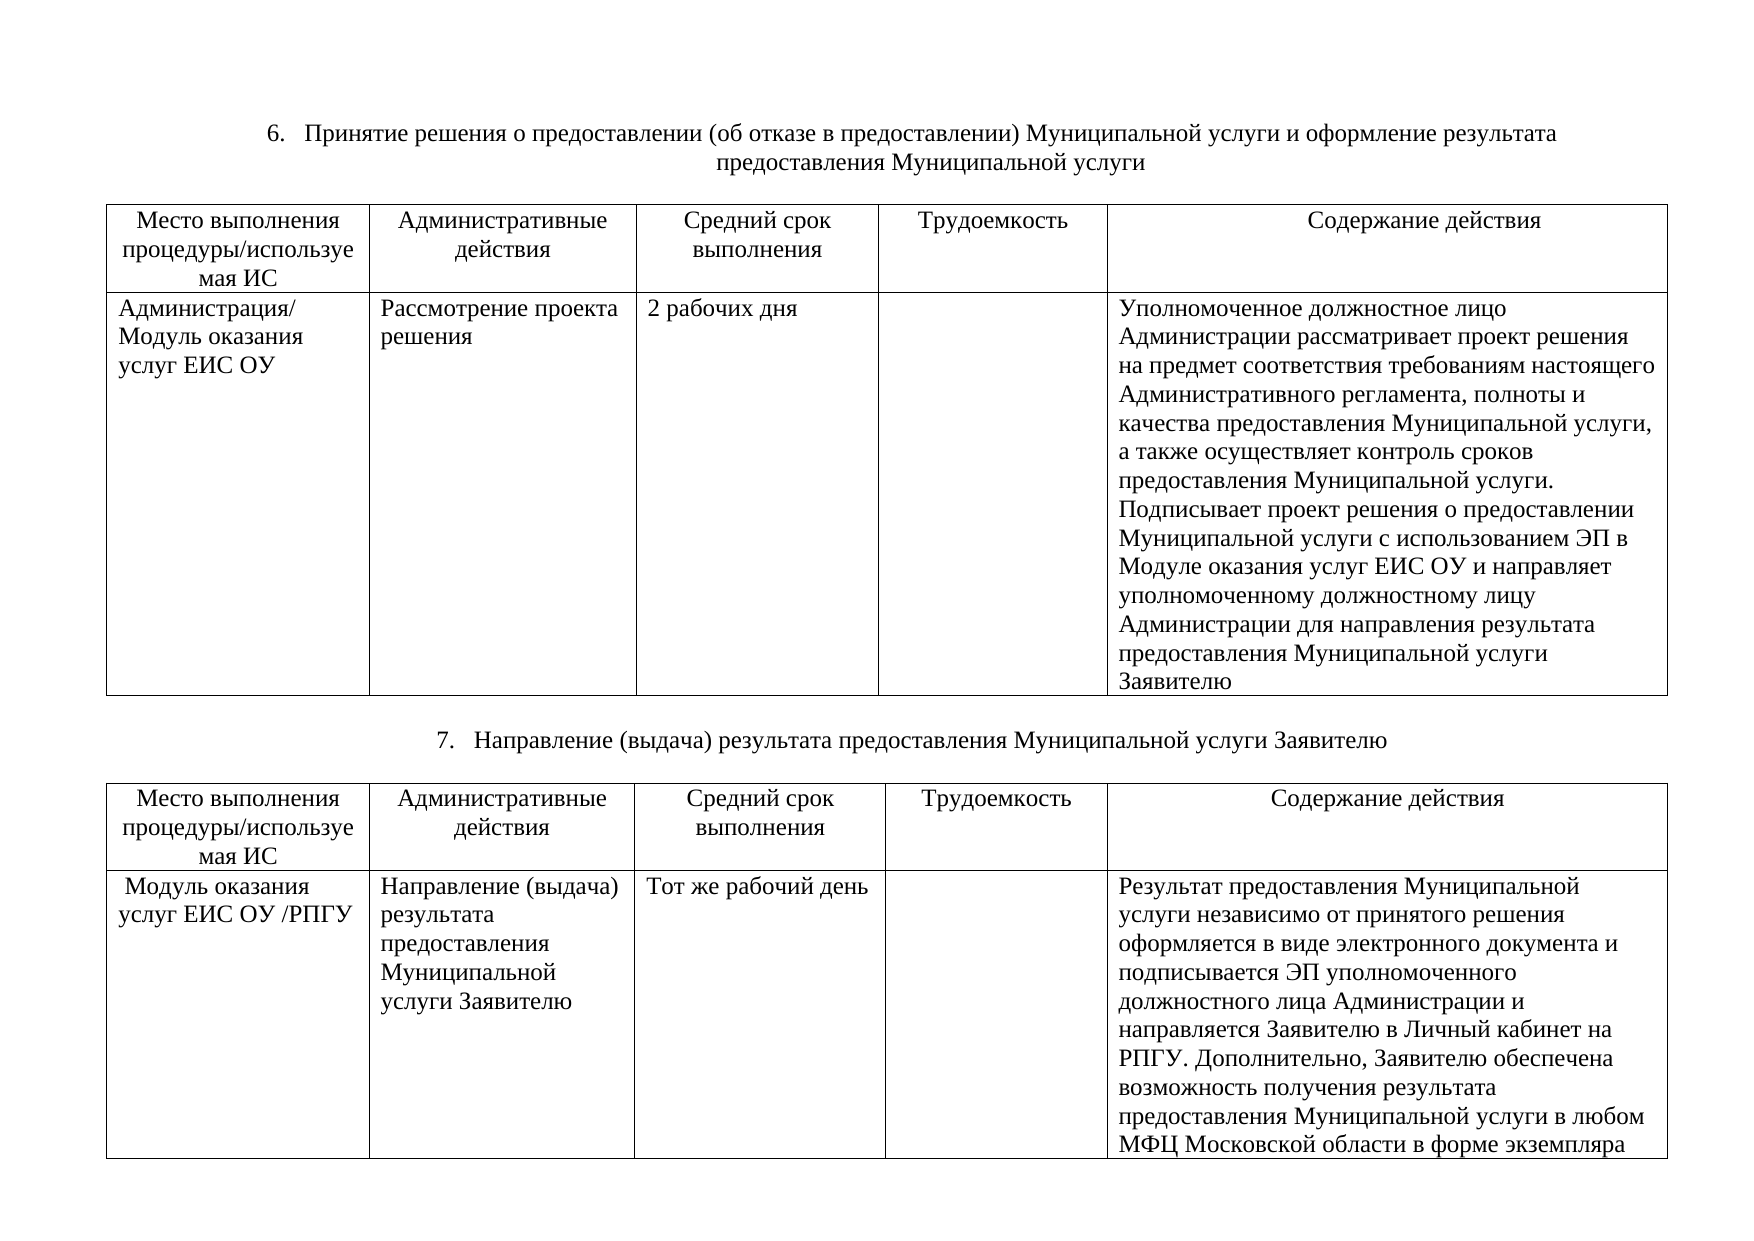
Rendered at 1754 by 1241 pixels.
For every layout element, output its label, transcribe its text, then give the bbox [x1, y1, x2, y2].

table_header Трудоемкость [879, 205, 1107, 292]
table_header Административные действия [370, 205, 636, 292]
table_header Трудоемкость [886, 784, 1107, 870]
table_cell Администрация/ Модуль оказания услуг ЕИС ОУ [107, 293, 369, 695]
table_header Место выполнения процедуры/используемая ИС [107, 784, 369, 870]
table_cell Уполномоченное должностное лицо Администрации рассматривает проект решения на предмет соответствия требованиям настоящего Административного регламента, полноты и качества предоставления Муниципальной услуги, а также осуществляет контроль сроков предоставления Муниципальной услуги. Подписывает проект решения о предоставлении Муниципальной услуги с использованием ЭП в Модуле оказания услуг ЕИС ОУ и направляет уполномоченному должностному лицу Администрации для направления результата предоставления Муниципальной услуги Заявителю [1108, 293, 1667, 695]
table_header Содержание действия [1108, 205, 1667, 292]
table_cell [886, 871, 1107, 1158]
list Направление (выдача) результата предоставления Муниципальной услуги Заявителю [200, 725, 1624, 754]
table_cell Рассмотрение проекта решения [370, 293, 636, 695]
list Принятие решения о предоставлении (об отказе в предоставлении) Муниципальной услуги и оформление результата предоставления Муниципальной услуги [200, 118, 1624, 176]
table_header Место выполнения процедуры/используемая ИС [107, 205, 369, 292]
table_header Средний срок выполнения [637, 205, 878, 292]
table_header Средний срок выполнения [635, 784, 885, 870]
table_header Содержание действия [1108, 784, 1667, 870]
table_cell Модуль оказания услуг ЕИС ОУ /РПГУ [107, 871, 369, 1158]
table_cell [1108, 871, 1667, 1158]
table_cell [879, 293, 1107, 695]
table_cell 2 рабочих дня [637, 293, 878, 695]
table_header Административные действия [370, 784, 634, 870]
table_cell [370, 871, 634, 1158]
table_cell Тот же рабочий день [635, 871, 885, 1158]
